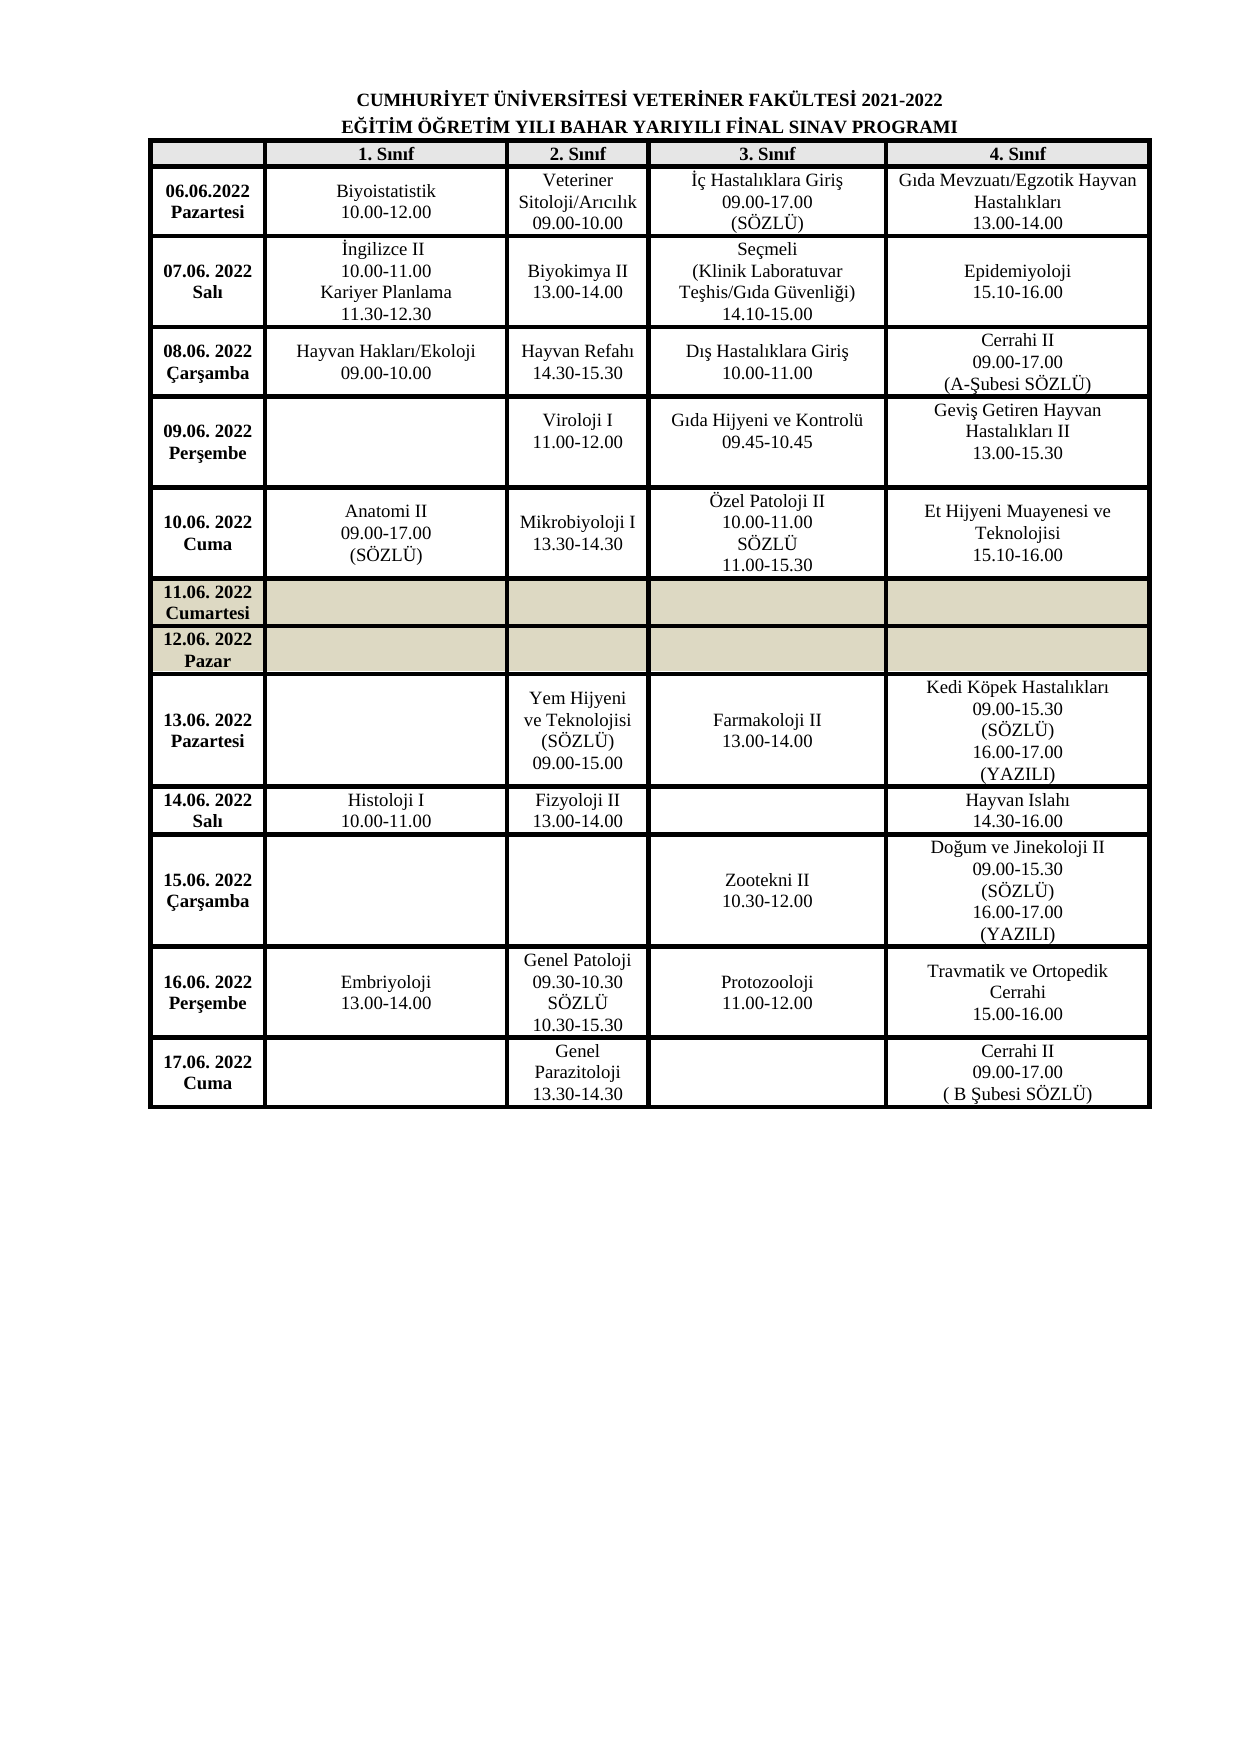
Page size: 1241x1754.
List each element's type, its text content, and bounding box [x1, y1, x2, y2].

text EĞİTİM ÖĞRETİM YILI BAHAR YARIYILI FİNAL SINAV PROGRAMI [148, 116, 1152, 138]
table_cell 16.06. 2022 Perşembe [153, 949, 263, 1035]
table_cell Kedi Köpek Hastalıkları 09.00-15.30 (SÖZLÜ) 16.00-17.00 (YAZILI) [888, 676, 1147, 784]
table_header 1. Sınıf [267, 143, 505, 164]
table_cell [267, 837, 505, 944]
table_cell [888, 628, 1147, 671]
table_cell Dış Hastalıklara Giriş 10.00-11.00 [651, 329, 884, 394]
table_cell 08.06. 2022 Çarşamba [153, 329, 263, 394]
table_cell 11.06. 2022 Cumartesi [153, 581, 263, 624]
table_cell 15.06. 2022 Çarşamba [153, 837, 263, 944]
table_cell [267, 628, 505, 671]
table_cell Genel Patoloji 09.30-10.30 SÖZLÜ 10.30-15.30 [509, 949, 646, 1035]
table_cell Protozooloji 11.00-12.00 [651, 949, 884, 1035]
subtitle CUMHURİYET ÜNİVERSİTESİ VETERİNER FAKÜLTESİ 2021-2022 [148, 89, 1152, 110]
table_cell [888, 581, 1147, 624]
table_cell 17.06. 2022 Cuma [153, 1040, 263, 1104]
table_cell [651, 1040, 884, 1104]
table_cell [267, 1040, 505, 1104]
table_cell [509, 581, 646, 624]
table_cell Özel Patoloji II 10.00-11.00 SÖZLÜ 11.00-15.30 [651, 490, 884, 576]
table_header [153, 143, 263, 164]
table_cell [267, 581, 505, 624]
table_cell Embriyoloji 13.00-14.00 [267, 949, 505, 1035]
table_cell İngilizce II 10.00-11.00 Kariyer Planlama 11.30-12.30 [267, 238, 505, 324]
table_cell Seçmeli (Klinik Laboratuvar Teşhis/Gıda Güvenliği) 14.10-15.00 [651, 238, 884, 324]
table_cell [651, 581, 884, 624]
table_cell Hayvan Hakları/Ekoloji 09.00-10.00 [267, 329, 505, 394]
table_cell 09.06. 2022 Perşembe [153, 399, 263, 485]
table_cell 13.06. 2022 Pazartesi [153, 676, 263, 784]
table_cell Mikrobiyoloji I 13.30-14.30 [509, 490, 646, 576]
table_cell [267, 399, 505, 485]
table_cell [267, 676, 505, 784]
table_cell Biyoistatistik 10.00-12.00 [267, 169, 505, 234]
table_cell Cerrahi II 09.00-17.00 ( B Şubesi SÖZLÜ) [888, 1040, 1147, 1104]
table_cell Epidemiyoloji 15.10-16.00 [888, 238, 1147, 324]
table_cell [509, 628, 646, 671]
table_cell Veteriner Sitoloji/Arıcılık 09.00-10.00 [509, 169, 646, 234]
table_cell Et Hijyeni Muayenesi ve Teknolojisi 15.10-16.00 [888, 490, 1147, 576]
table_cell Hayvan Islahı 14.30-16.00 [888, 789, 1147, 832]
table_cell 14.06. 2022 Salı [153, 789, 263, 832]
table_header 4. Sınıf [888, 143, 1147, 164]
table_cell Cerrahi II 09.00-17.00 (A-Şubesi SÖZLÜ) [888, 329, 1147, 394]
table_cell Zootekni II 10.30-12.00 [651, 837, 884, 944]
table_cell Hayvan Refahı 14.30-15.30 [509, 329, 646, 394]
table_cell Anatomi II 09.00-17.00 (SÖZLÜ) [267, 490, 505, 576]
table_header 3. Sınıf [651, 143, 884, 164]
table_cell Doğum ve Jinekoloji II 09.00-15.30 (SÖZLÜ) 16.00-17.00 (YAZILI) [888, 837, 1147, 944]
table_cell Travmatik ve Ortopedik Cerrahi 15.00-16.00 [888, 949, 1147, 1035]
table_cell 07.06. 2022 Salı [153, 238, 263, 324]
table_cell Geviş Getiren Hayvan Hastalıkları II 13.00-15.30 [888, 399, 1147, 485]
table_cell Yem Hijyeni ve Teknolojisi (SÖZLÜ) 09.00-15.00 [509, 676, 646, 784]
table_cell Farmakoloji II 13.00-14.00 [651, 676, 884, 784]
table_cell Gıda Mevzuatı/Egzotik Hayvan Hastalıkları 13.00-14.00 [888, 169, 1147, 234]
table_cell [651, 789, 884, 832]
table_header 2. Sınıf [509, 143, 646, 164]
table_cell 10.06. 2022 Cuma [153, 490, 263, 576]
table_cell Genel Parazitoloji 13.30-14.30 [509, 1040, 646, 1104]
table_cell Histoloji I 10.00-11.00 [267, 789, 505, 832]
table_cell Gıda Hijyeni ve Kontrolü 09.45-10.45 [651, 399, 884, 485]
table_cell Viroloji I 11.00-12.00 [509, 399, 646, 485]
table_cell 12.06. 2022 Pazar [153, 628, 263, 671]
table_cell 06.06.2022 Pazartesi [153, 169, 263, 234]
table_cell Biyokimya II 13.00-14.00 [509, 238, 646, 324]
table_cell Fizyoloji II 13.00-14.00 [509, 789, 646, 832]
table_cell [509, 837, 646, 944]
table_cell [651, 628, 884, 671]
table_cell İç Hastalıklara Giriş 09.00-17.00 (SÖZLÜ) [651, 169, 884, 234]
